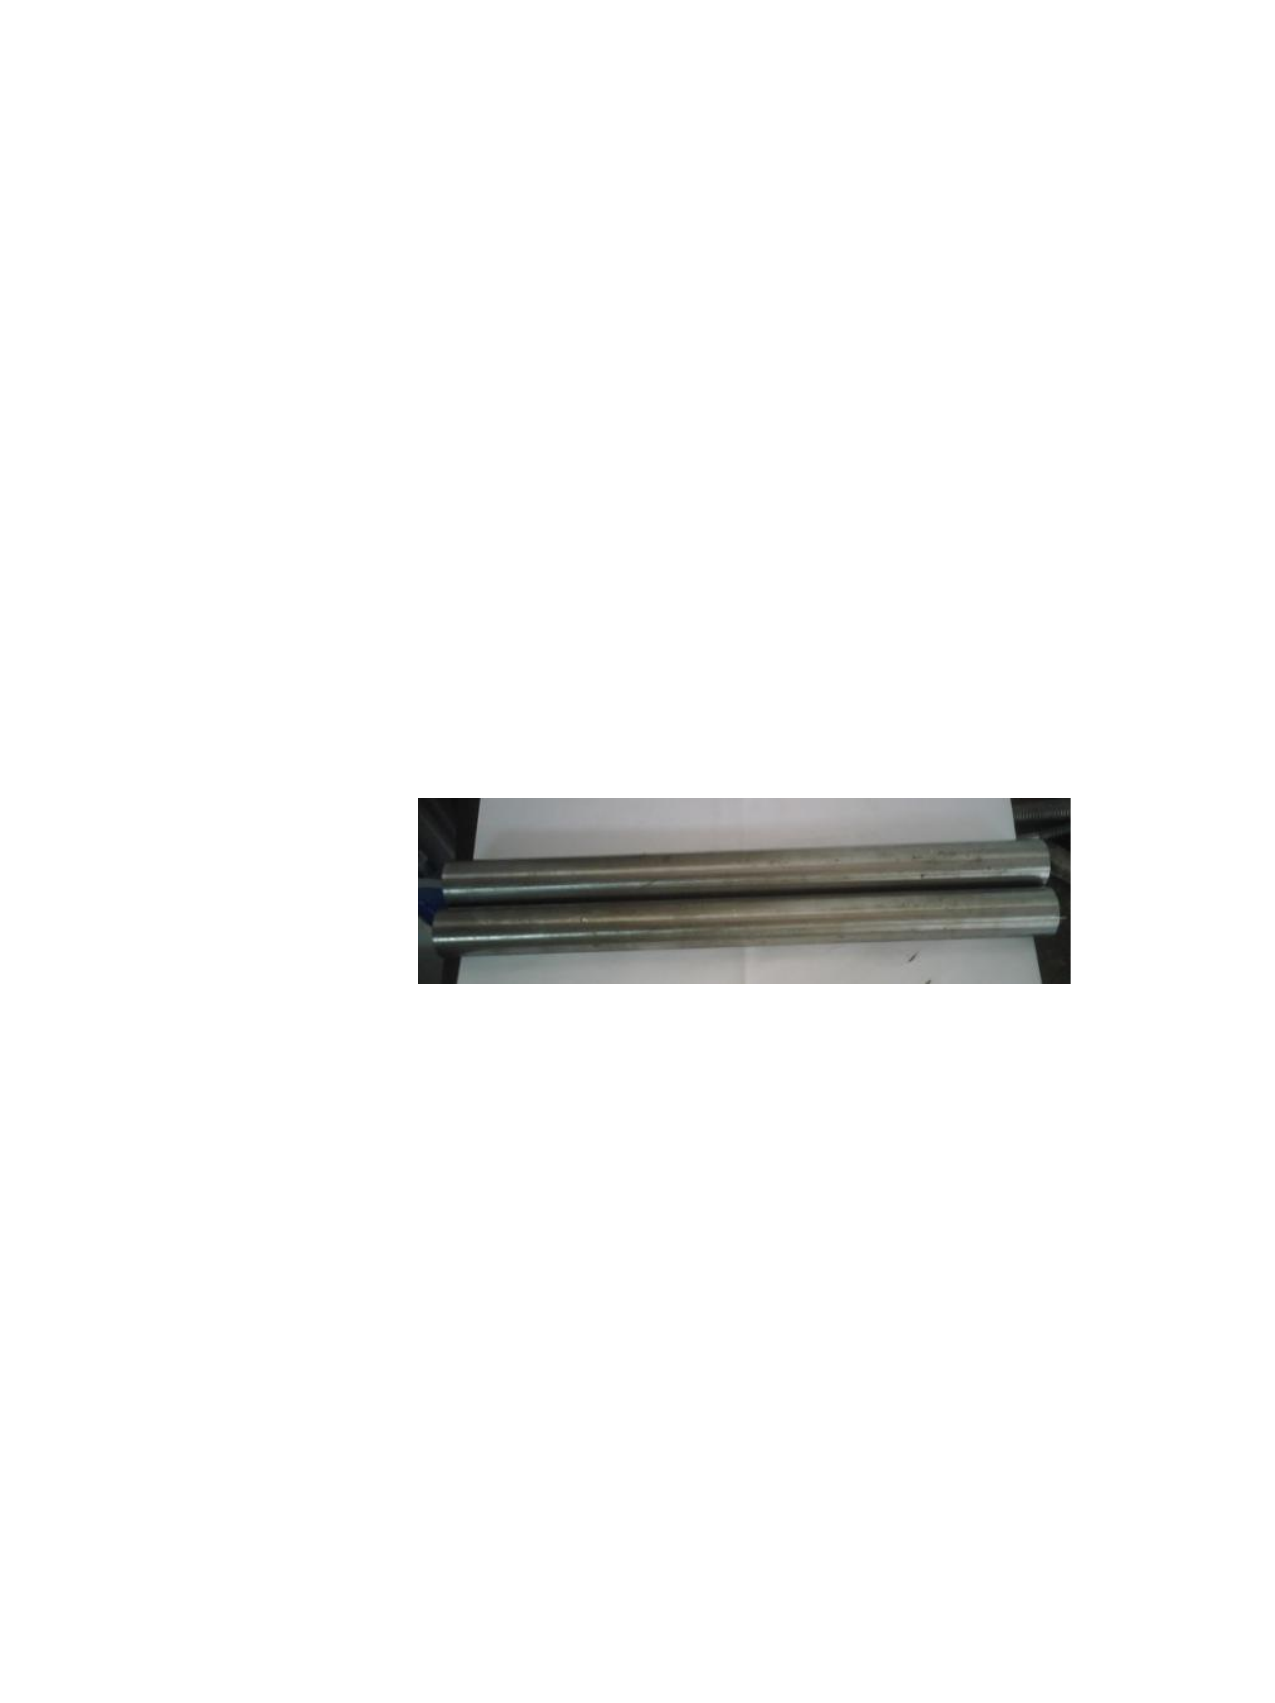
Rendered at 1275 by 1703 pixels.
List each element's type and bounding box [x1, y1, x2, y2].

picture [418, 798, 1071, 984]
